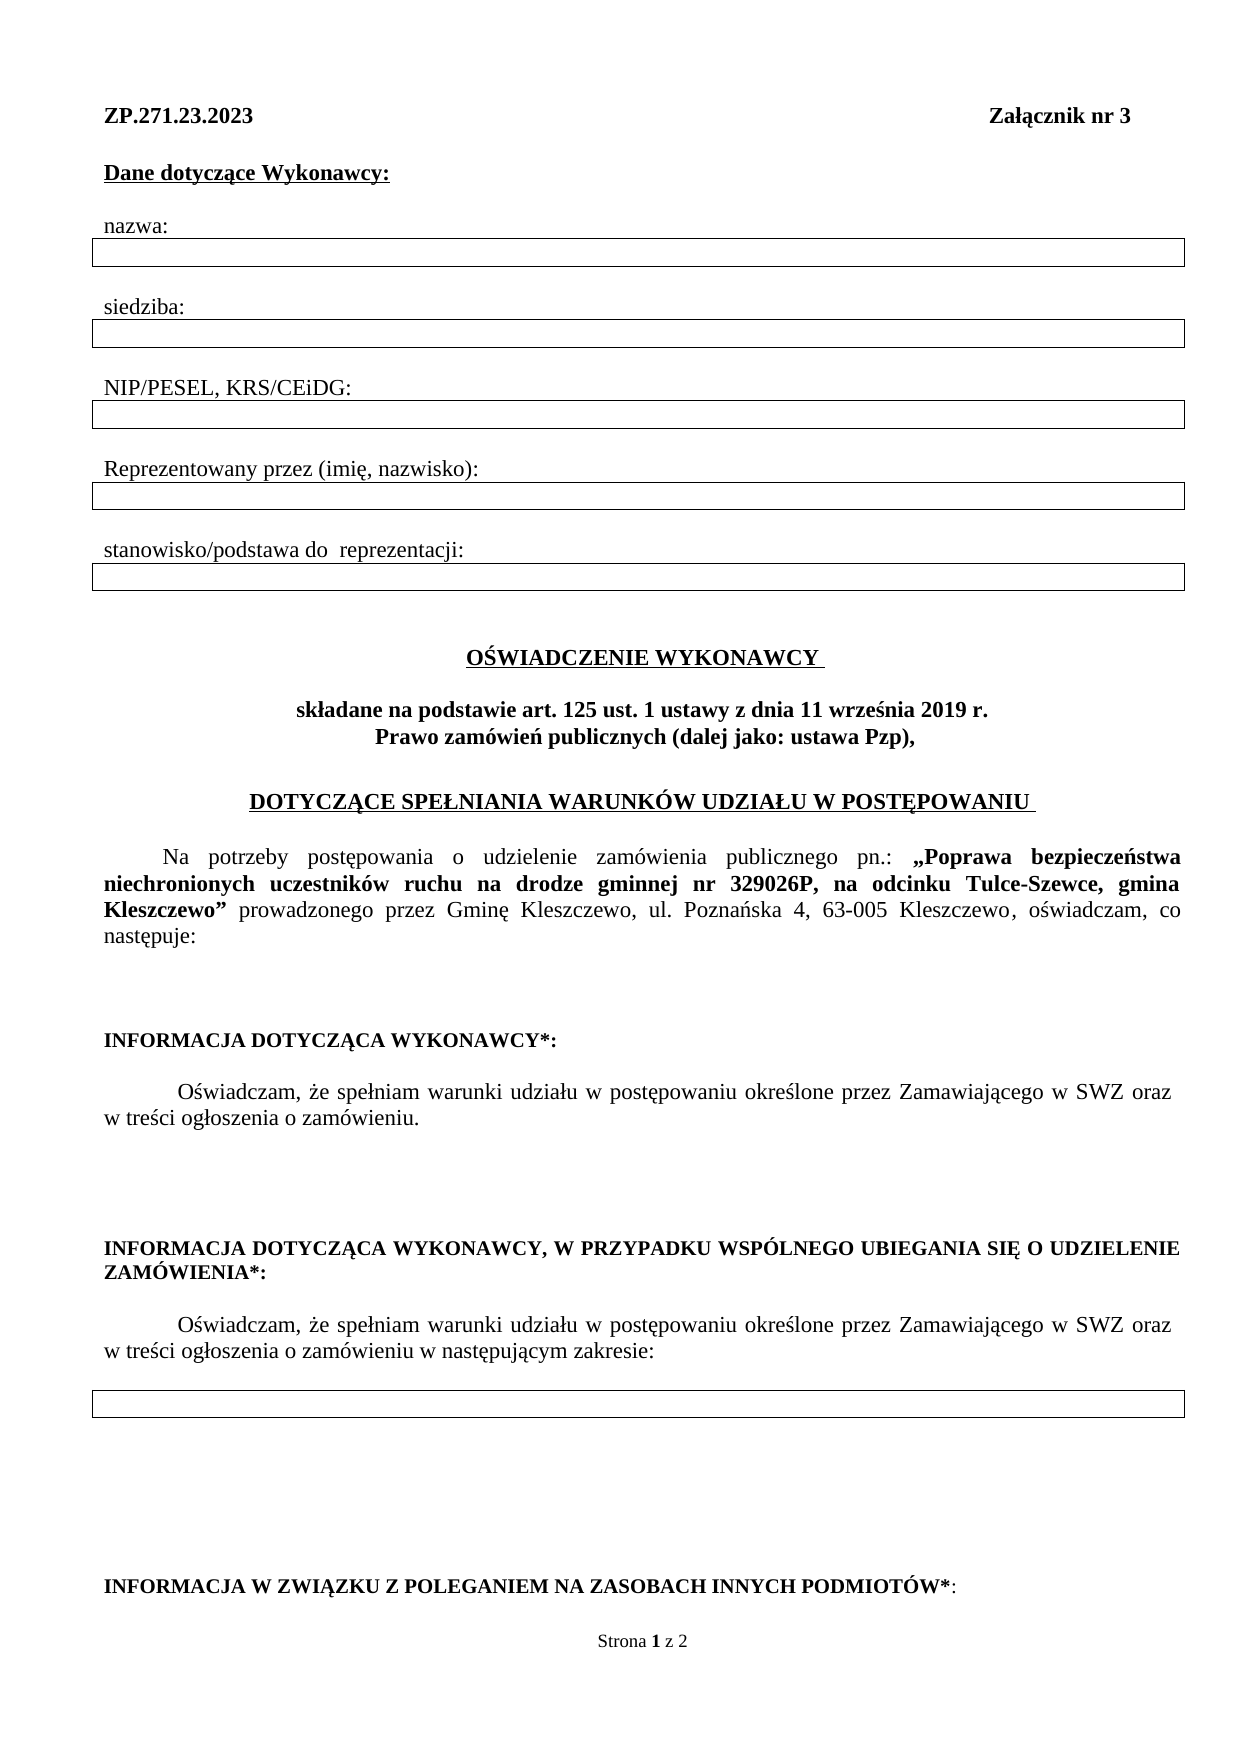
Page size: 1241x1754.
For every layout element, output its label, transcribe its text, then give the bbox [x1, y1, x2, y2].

text siedziba: [103, 293, 1181, 319]
table_header [93, 401, 1184, 428]
text Oświadczam, że spełniam warunki udziału w postępowaniu określone przez Zamawiającego w SWZ oraz w treści ogłoszenia o zamówieniu w następującym zakresie: [103, 1311, 1181, 1363]
text nazwa: [103, 212, 1181, 238]
table_header [93, 1391, 1184, 1417]
text OŚWIADCZENIE WYKONAWCY [103, 644, 1181, 670]
text DOTYCZĄCE SPEŁNIANIA WARUNKÓW UDZIAŁU W POSTĘPOWANIU [103, 788, 1181, 843]
text INFORMACJA W ZWIĄZKU Z POLEGANIEM NA ZASOBACH INNYCH PODMIOTÓW*: [103, 1574, 1181, 1598]
text składane na podstawie art. 125 ust. 1 ustawy z dnia 11 września 2019 r. [103, 697, 1181, 723]
table_header [93, 483, 1184, 509]
text ZP.271.23.2023 Załącznik nr 3 [103, 102, 1181, 129]
table_header [93, 239, 1184, 266]
text INFORMACJA DOTYCZĄCA WYKONAWCY, W PRZYPADKU WSPÓLNEGO UBIEGANIA SIĘ O UDZIELENIE ZAMÓWIENIA*: [103, 1236, 1181, 1284]
text stanowisko/podstawa do reprezentacji: [103, 536, 1181, 563]
text NIP/PESEL, KRS/CEiDG: [103, 374, 1181, 400]
table_header [93, 320, 1184, 347]
text Prawo zamówień publicznych (dalej jako: ustawa Pzp), [103, 723, 1181, 749]
text Oświadczam, że spełniam warunki udziału w postępowaniu określone przez Zamawiającego w SWZ oraz w treści ogłoszenia o zamówieniu. [103, 1078, 1181, 1131]
table_header [93, 564, 1184, 590]
text Na potrzeby postępowania o udzielenie zamówienia publicznego pn.: „Poprawa bezpieczeństwa niechronionych uczestników ruchu na drodze gminnej nr 329026P, na odcinku Tulce-Szewce, gmina Kleszczewo” prowadzonego przez Gminę Kleszczewo, ul. Poznańska 4, 63-005 Kleszczewo, oświadczam, co następuje: [103, 843, 1181, 949]
text INFORMACJA DOTYCZĄCA WYKONAWCY*: [103, 1028, 1181, 1052]
text Dane dotyczące Wykonawcy: [103, 159, 1181, 185]
text Reprezentowany przez (imię, nazwisko): [103, 455, 1181, 482]
